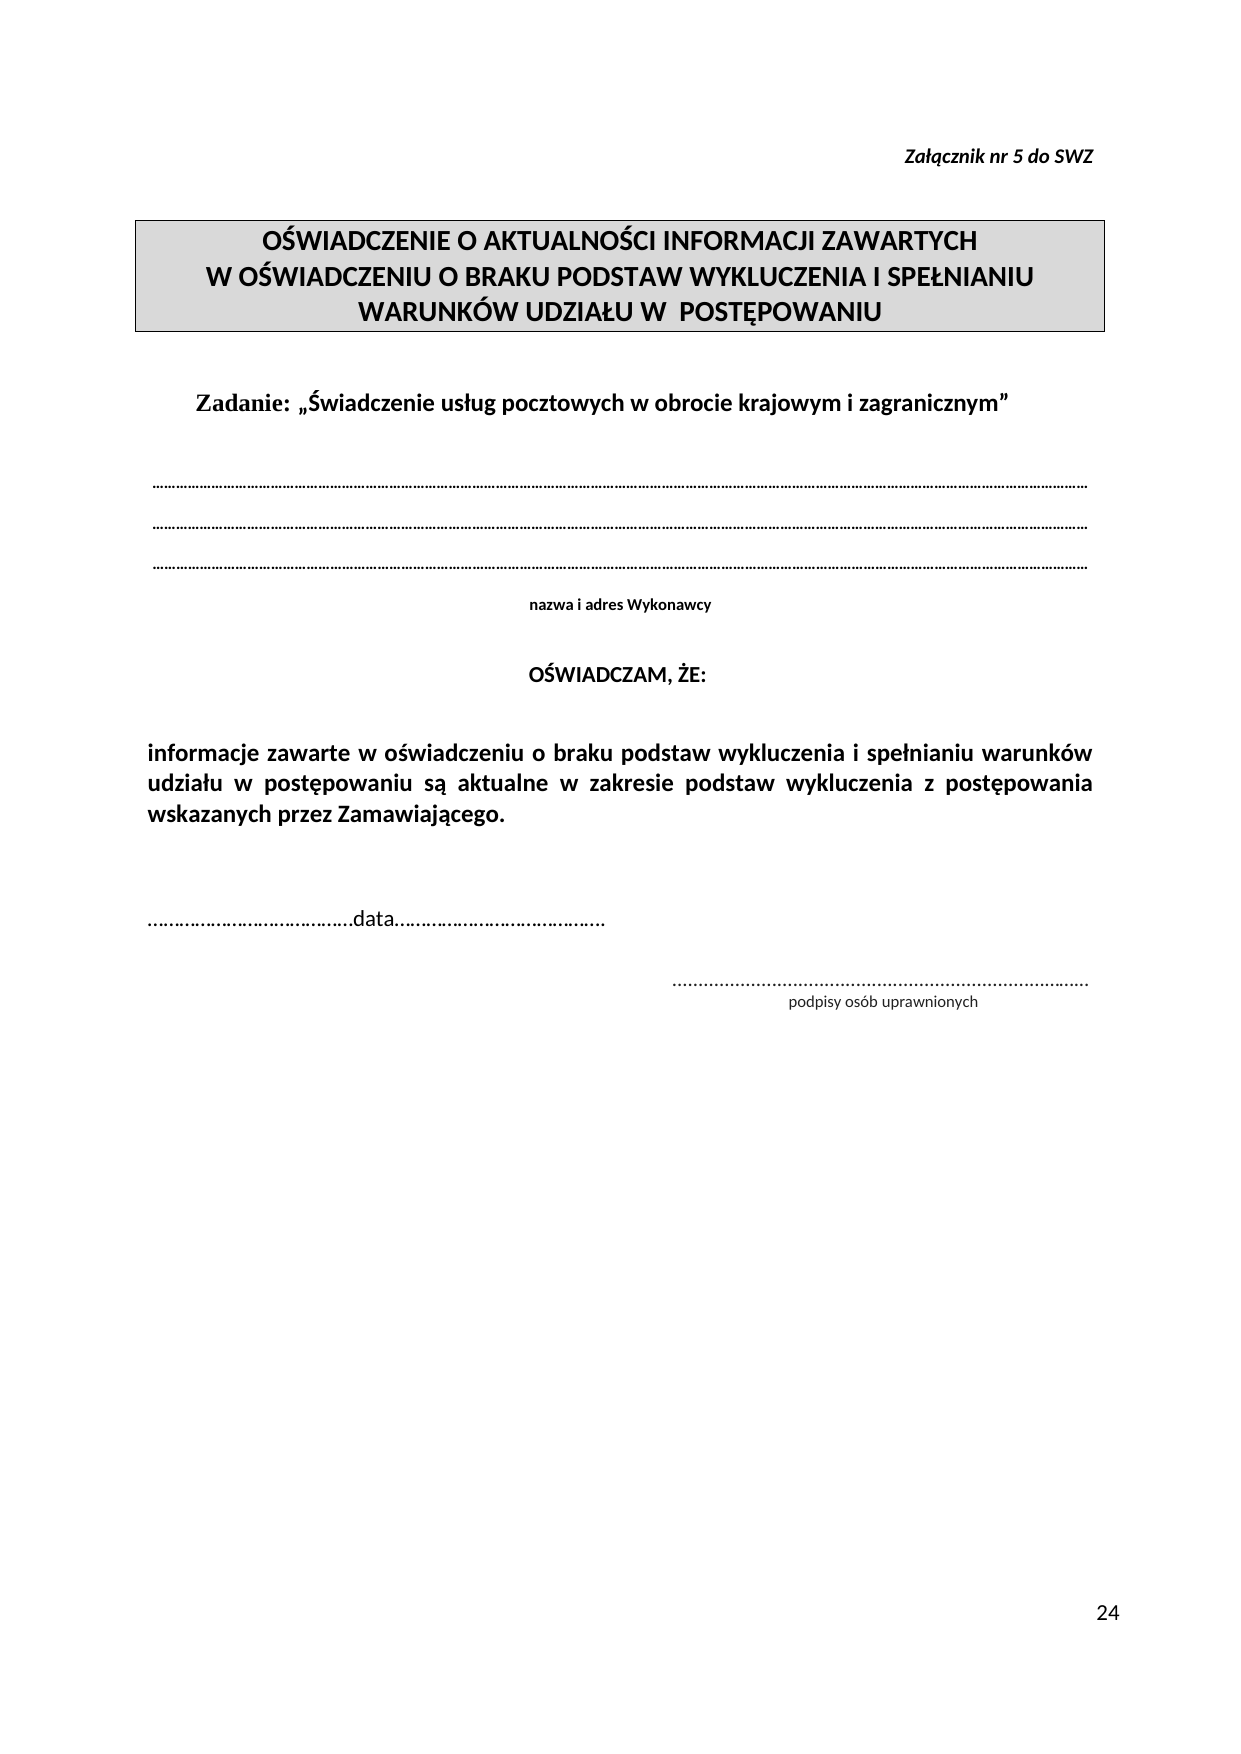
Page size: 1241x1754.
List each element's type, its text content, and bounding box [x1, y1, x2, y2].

text …………………………………data…………………………………. [147, 904, 1119, 932]
text ………………………………………………………………………………………………………………………………………………………………………………………………………………… nazwa i adres Wykonawcy [149, 554, 1091, 614]
text informacje zawarte w oświadczeniu o braku podstaw wykluczenia i spełnianiu warunków udziału w postępowaniu są aktualne w zakresie podstaw wykluczenia z postępowania wskazanych przez Zamawiającego. [147, 737, 1094, 828]
list OŚWIADCZAM, ŻE: [116, 660, 1119, 688]
text Zadanie: „Świadczenie usług pocztowych w obrocie krajowym i zagranicznym” [85, 388, 1119, 418]
text .......................................................................……... [147, 966, 1119, 991]
text ………………………………………………………………………………………………………………………………………………………………………………………………………………… [149, 513, 1091, 533]
text podpisy osób uprawnionych [788, 991, 1119, 1011]
text Załącznik nr 5 do SWZ [85, 144, 1093, 169]
text ………………………………………………………………………………………………………………………………………………………………………………………………………………… [149, 472, 1091, 493]
